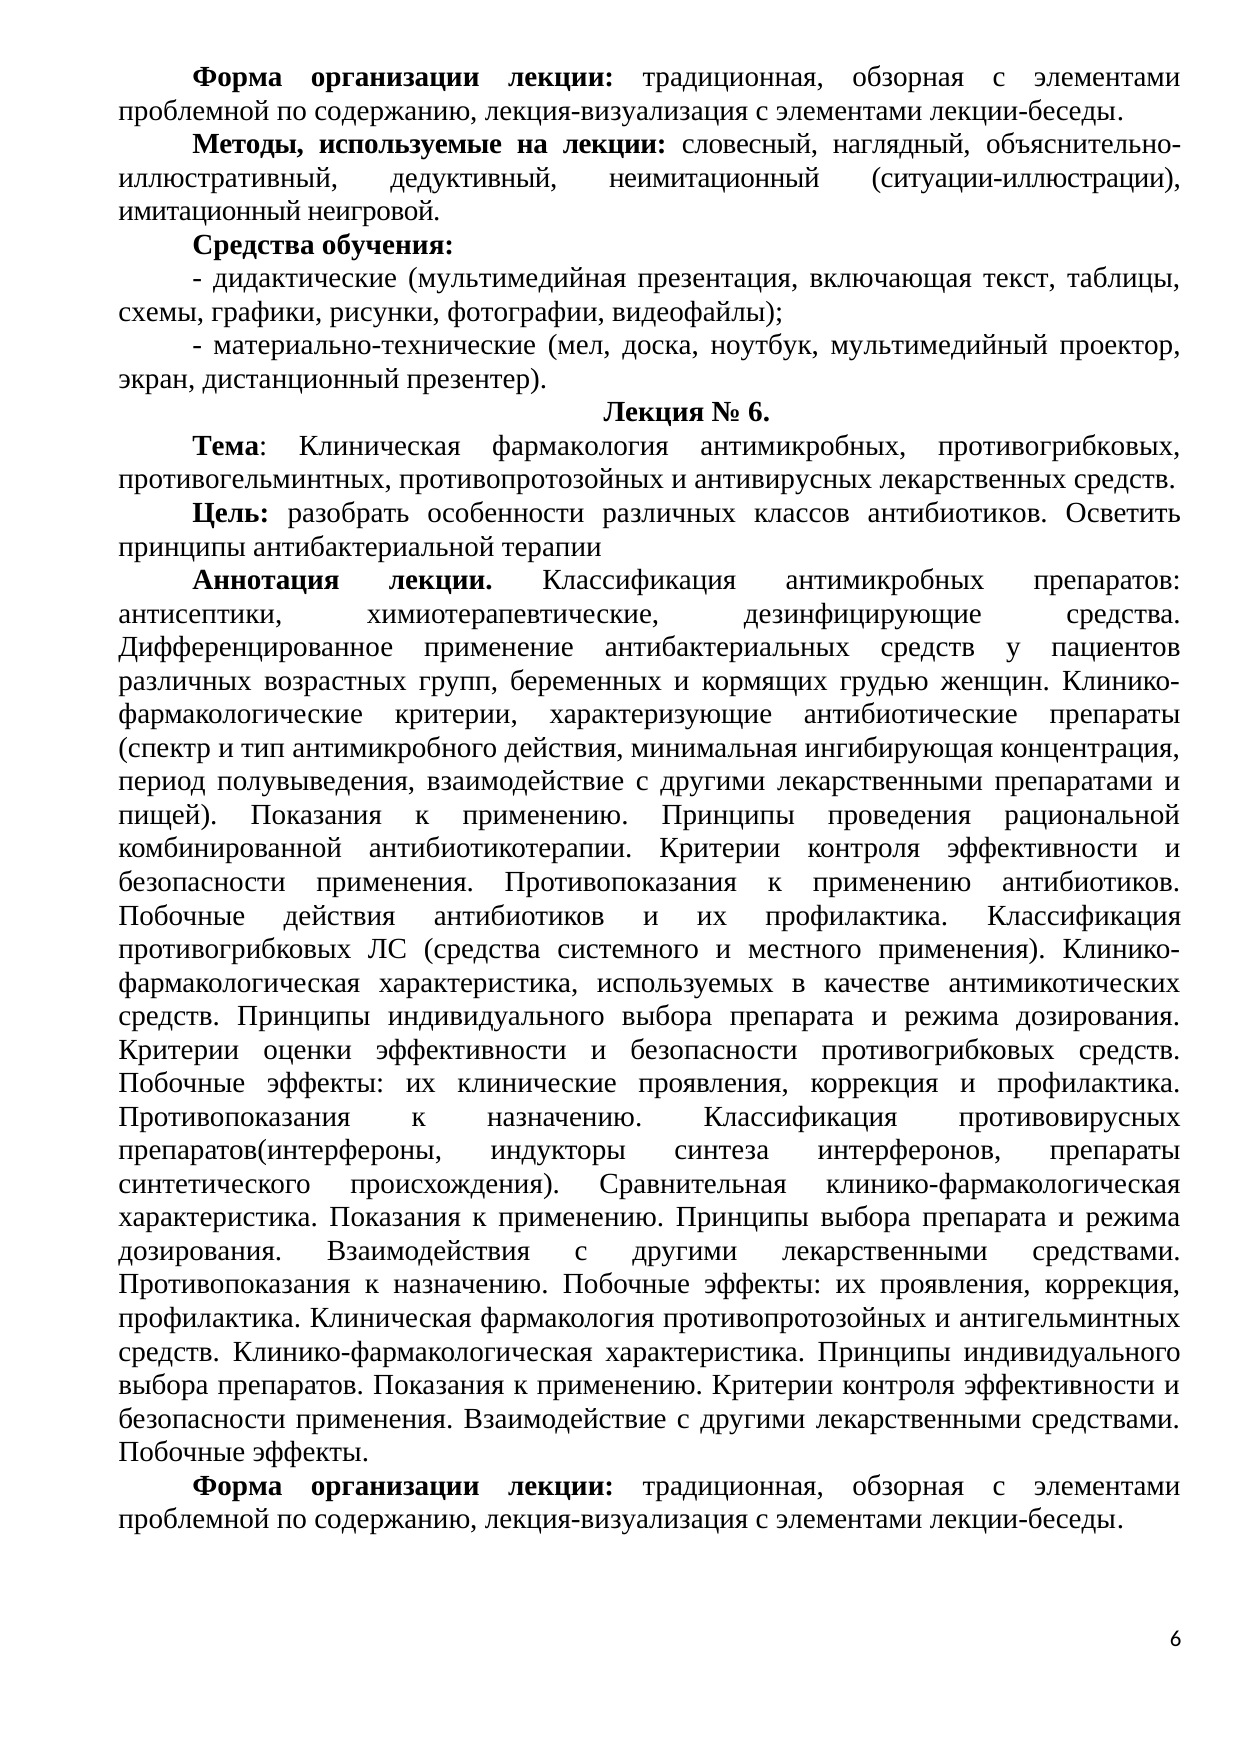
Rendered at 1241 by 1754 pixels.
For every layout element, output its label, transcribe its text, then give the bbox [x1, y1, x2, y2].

text Тема: Клиническая фармакология антимикробных, противогрибковых, противогельминтных, противопротозойных и антивирусных лекарственных средств. [118, 428, 1181, 495]
text Лекция № 6. [118, 394, 1181, 428]
text Форма организации лекции: традиционная, обзорная с элементами проблемной по содержанию, лекция-визуализация с элементами лекции-беседы. [118, 59, 1181, 126]
text Средства обучения: [118, 227, 1181, 260]
text - материально-технические (мел, доска, ноутбук, мультимедийный проектор, экран, дистанционный презентер). [118, 327, 1181, 394]
text Аннотация лекции. Классификация антимикробных препаратов: антисептики, химиотерапевтические, дезинфицирующие средства. Дифференцированное применение антибактериальных средств у пациентов различных возрастных групп, беременных и кормящих грудью женщин. Клинико-фармакологические критерии, характеризующие антибиотические препараты (спектр и тип антимикробного действия, минимальная ингибирующая концентрация, период полувыведения, взаимодействие с другими лекарственными препаратами и пищей). Показания к применению. Принципы проведения рациональной комбинированной антибиотикотерапии. Критерии контроля эффективности и безопасности применения. Противопоказания к применению антибиотиков. Побочные действия антибиотиков и их профилактика. Классификация противогрибковых ЛС (средства системного и местного применения). Клинико-фармакологическая характеристика, используемых в качестве антимикотических средств. Принципы индивидуального выбора препарата и режима дозирования. Критерии оценки эффективности и безопасности противогрибковых средств. Побочные эффекты: их клинические проявления, коррекция и профилактика. Противопоказания к назначению. Классификация противовирусных препаратов(интерфероны, индукторы синтеза интерферонов, препараты синтетического происхождения). Сравнительная клинико-фармакологическая характеристика. Показания к применению. Принципы выбора препарата и режима дозирования. Взаимодействия с другими лекарственными средствами. Противопоказания к назначению. Побочные эффекты: их проявления, коррекция, профилактика. Клиническая фармакология противопротозойных и антигельминтных средств. Клинико-фармакологическая характеристика. Принципы индивидуального выбора препаратов. Показания к применению. Критерии контроля эффективности и безопасности применения. Взаимодействие с другими лекарственными средствами. Побочные эффекты. [118, 562, 1181, 1468]
text Цель: разобрать особенности различных классов антибиотиков. Осветить принципы антибактериальной терапии [118, 495, 1181, 562]
text Форма организации лекции: традиционная, обзорная с элементами проблемной по содержанию, лекция-визуализация с элементами лекции-беседы. [118, 1468, 1181, 1535]
text - дидактические (мультимедийная презентация, включающая текст, таблицы, схемы, графики, рисунки, фотографии, видеофайлы); [118, 260, 1181, 327]
text Методы, используемые на лекции: словесный, наглядный, объяснительно-иллюстративный, дедуктивный, неимитационный (ситуации-иллюстрации), имитационный неигровой. [118, 126, 1181, 227]
